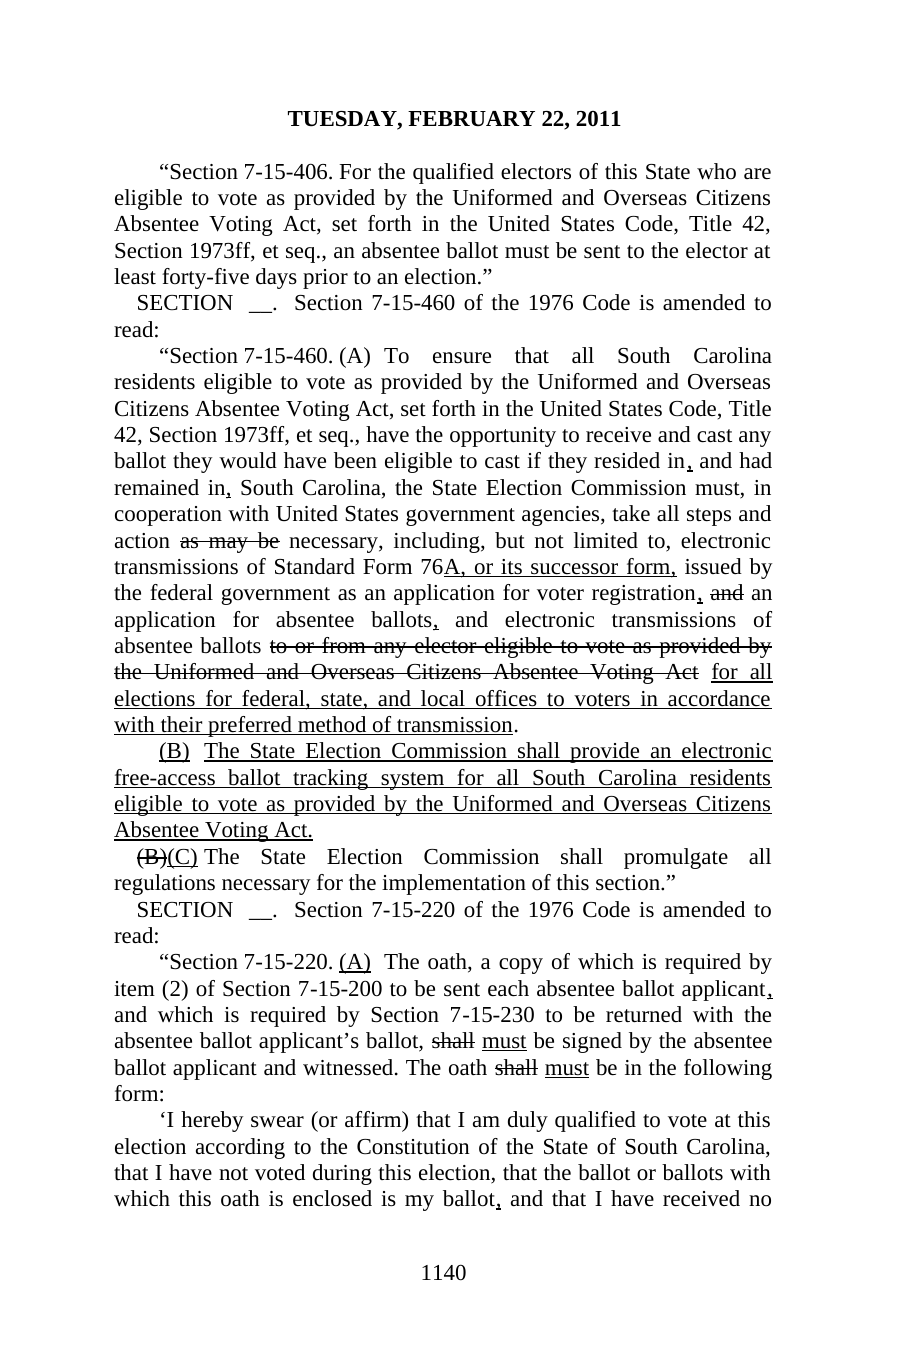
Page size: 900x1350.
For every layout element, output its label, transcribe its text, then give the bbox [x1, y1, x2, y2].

text (B) The State Election Commission shall provide an electronic free-access ballot tracking system for all South Carolina residents eligible to vote as provided by the Uniformed and Overseas Citizens Absentee Voting Act. [114, 788, 772, 813]
text “Section 7-15-460. (A) To ensure that all South Carolina residents eligible to vote as provided by the Uniformed and Overseas Citizens Absentee Voting Act, set forth in the United States Code, Title 42, Section 1973ff, et seq., have the opportunity to receive and cast any ballot they would have been eligible to cast if they resided in, and had remained in, South Carolina, the State Election Commission must, in cooperation with United States government agencies, take all steps and action as may be necessary, including, but not limited to, electronic transmissions of Standard Form 76A, or its successor form, issued by the federal government as an application for voter registration, and an application for absentee ballots, and electronic transmissions of absentee ballots to or from any elector eligible to vote as provided by the Uniformed and Overseas Citizens Absentee Voting Act for all elections for federal, state, and local offices to voters in accordance with their preferred method of transmission. [114, 342, 772, 708]
text SECTION __. Section 7-15-220 of the 1976 Code is amended to read: [114, 896, 772, 948]
text “Section 7-15-220. (A) The oath, a copy of which is required by item (2) of Section 7-15-200 to be sent each absentee ballot applicant, and which is required by Section 7-15-230 to be returned with the absentee ballot applicant’s ballot, shall must be signed by the absentee ballot applicant and witnessed. The oath shall must be in the following form: [114, 948, 772, 1106]
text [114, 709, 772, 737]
text (B)(C) The State Election Commission shall promulgate all regulations necessary for the implementation of this section.” [114, 843, 772, 896]
text (B) The State Election Commission shall provide an electronic free-access ballot tracking system for all South Carolina residents eligible to vote as provided by the Uniformed and Overseas Citizens Absentee Voting Act. [114, 737, 772, 787]
text “Section 7-15-406. For the qualified electors of this State who are eligible to vote as provided by the Uniformed and Overseas Citizens Absentee Voting Act, set forth in the United States Code, Title 42, Section 1973ff, et seq., an absentee ballot must be sent to the elector at least forty-five days prior to an election.” [114, 158, 772, 289]
text SECTION __. Section 7-15-460 of the 1976 Code is amended to read: [114, 289, 772, 342]
text (B) The State Election Commission shall provide an electronic free-access ballot tracking system for all South Carolina residents eligible to vote as provided by the Uniformed and Overseas Citizens Absentee Voting Act. [114, 814, 772, 843]
